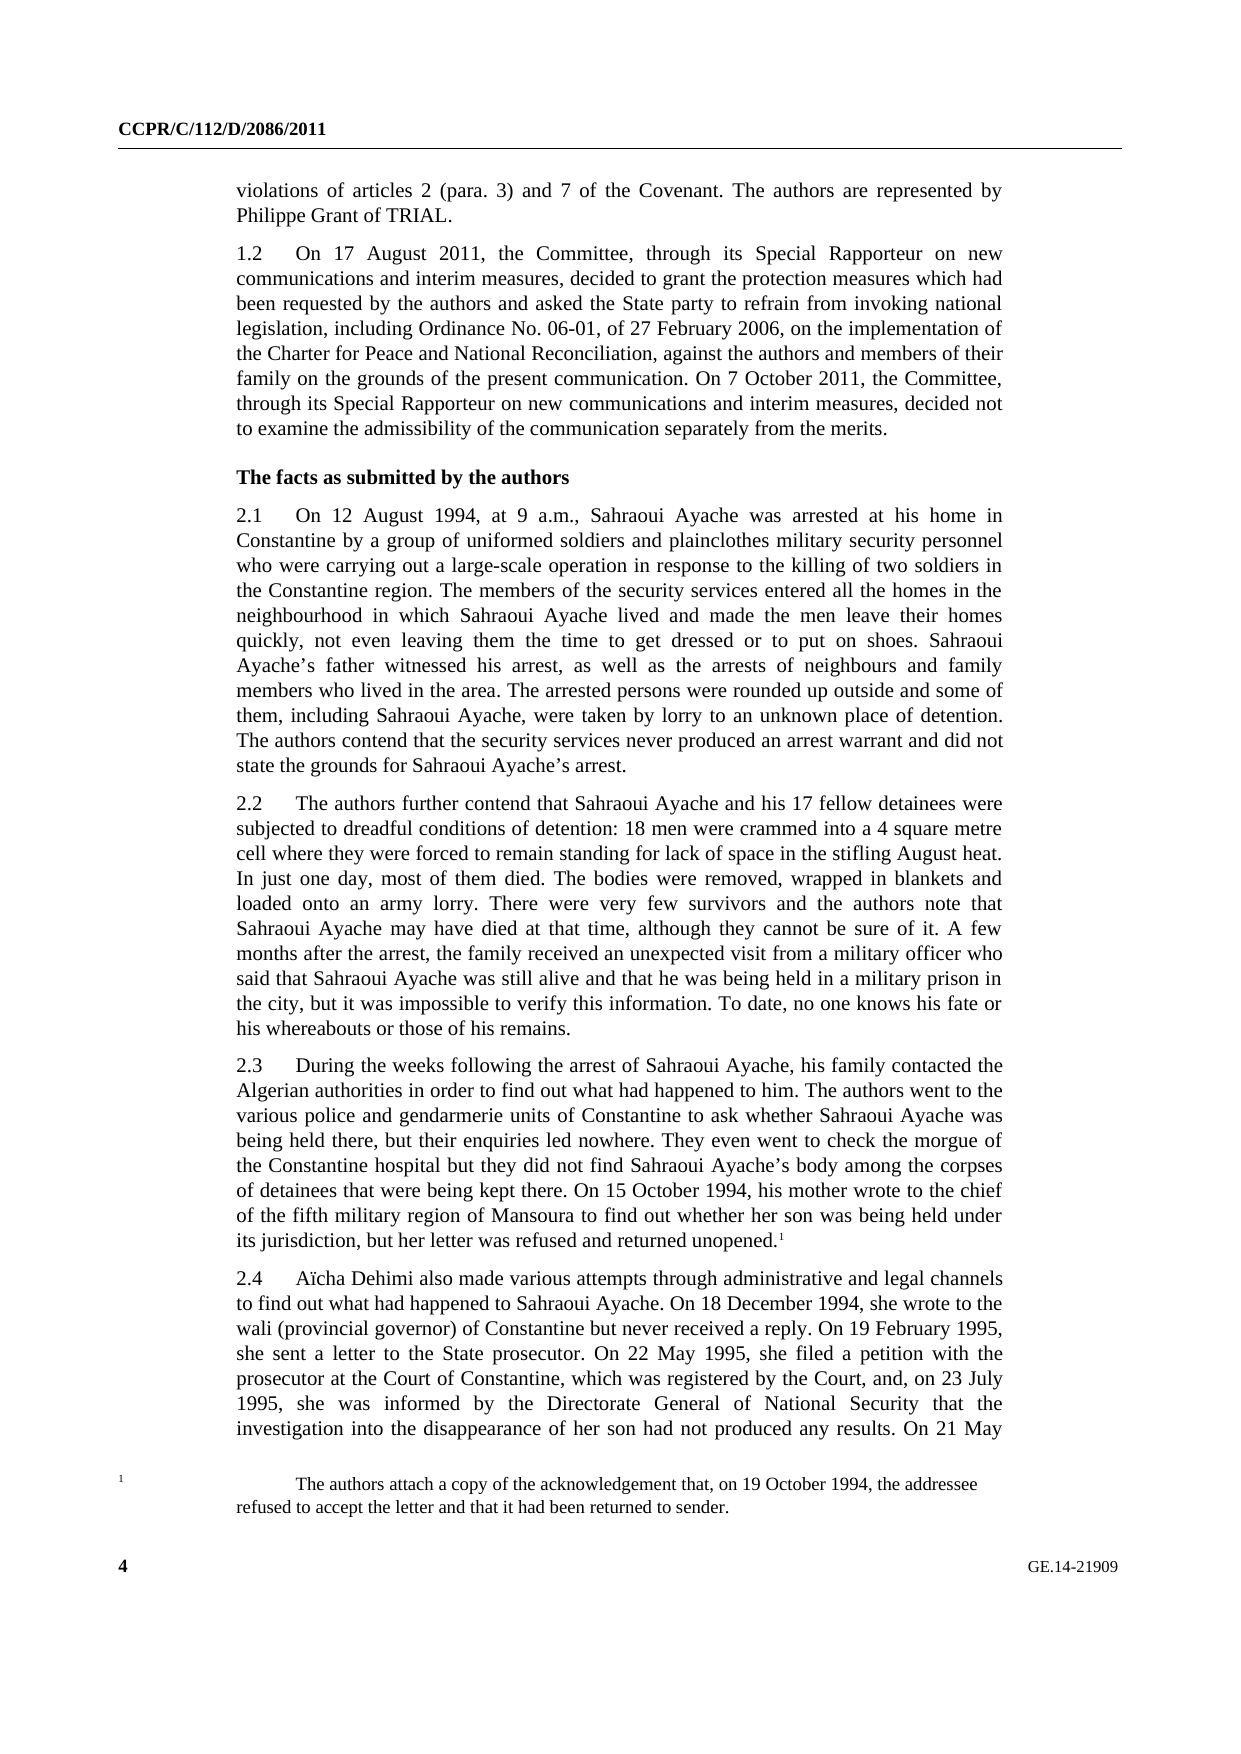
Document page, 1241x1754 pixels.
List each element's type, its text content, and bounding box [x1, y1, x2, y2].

text 2.2 The authors further contend that Sahraoui Ayache and his 17 fellow detainees were subjected to dreadful conditions of detention: 18 men were crammed into a 4 square metre cell where they were forced to remain standing for lack of space in the stifling August heat. In just one day, most of them died. The bodies were removed, wrapped in blankets and loaded onto an army lorry. There were very few survivors and the authors note that Sahraoui Ayache may have died at that time, although they cannot be sure of it. A few months after the arrest, the family received an unexpected visit from a military officer who said that Sahraoui Ayache was still alive and that he was being held in a military prison in the city, but it was impossible to verify this information. To date, no one knows his fate or his whereabouts or those of his remains. [236, 790, 1004, 1040]
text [236, 1265, 1004, 1440]
text 2.1 On 12 August 1994, at 9 a.m., Sahraoui Ayache was arrested at his home in Constantine by a group of uniformed soldiers and plainclothes military security personnel who were carrying out a large-scale operation in response to the killing of two soldiers in the Constantine region. The members of the security services entered all the homes in the neighbourhood in which Sahraoui Ayache lived and made the men leave their homes quickly, not even leaving them the time to get dressed or to put on shoes. Sahraoui Ayache’s father witnessed his arrest, as well as the arrests of neighbours and family members who lived in the area. The arrested persons were rounded up outside and some of them, including Sahraoui Ayache, were taken by lorry to an unknown place of detention. The authors contend that the security services never produced an arrest warrant and did not state the grounds for Sahraoui Ayache’s arrest. [236, 502, 1004, 777]
text 2.3 During the weeks following the arrest of Sahraoui Ayache, his family contacted the Algerian authorities in order to find out what had happened to him. The authors went to the various police and gendarmerie units of Constantine to ask whether Sahraoui Ayache was being held there, but their enquiries led nowhere. They even went to check the morgue of the Constantine hospital but they did not find Sahraoui Ayache’s body among the corpses of detainees that were being kept there. On 15 October 1994, his mother wrote to the chief of the fifth military region of Mansoura to find out whether her son was being held under its jurisdiction, but her letter was refused and returned unopened. [236, 1052, 1004, 1252]
text The facts as submitted by the authors [118, 465, 1004, 490]
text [236, 177, 1004, 227]
text 1.2 On 17 August 2011, the Committee, through its Special Rapporteur on new communications and interim measures, decided to grant the protection measures which had been requested by the authors and asked the State party to refrain from invoking national legislation, including Ordinance No. 06-01, of 27 February 2006, on the implementation of the Charter for Peace and National Reconciliation, against the authors and members of their family on the grounds of the present communication. On 7 October 2011, the Committee, through its Special Rapporteur on new communications and interim measures, decided not to examine the admissibility of the communication separately from the merits. [236, 240, 1004, 440]
